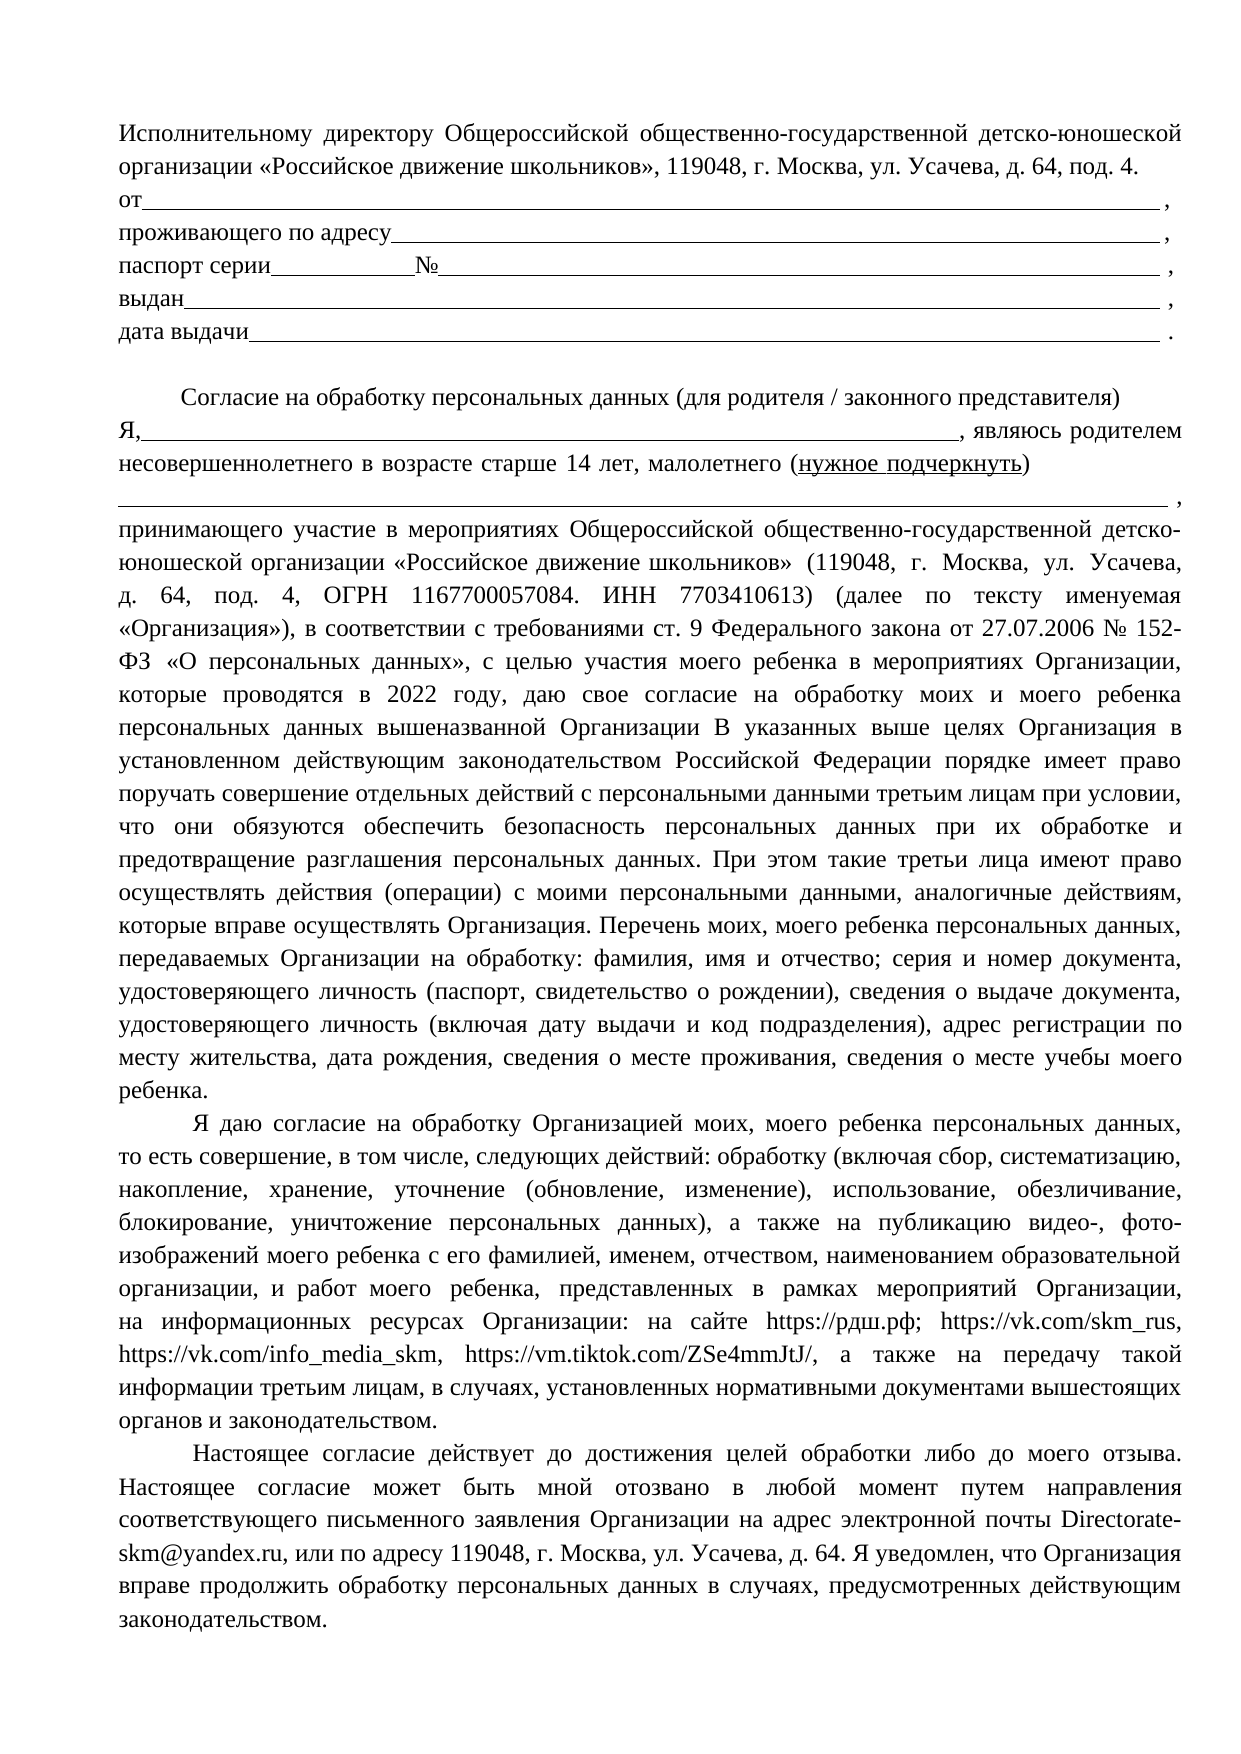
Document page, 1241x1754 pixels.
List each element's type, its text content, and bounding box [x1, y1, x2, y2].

text Настоящее согласие действует до достижения целей обработки либо до моего отзыва. Настоящее согласие может быть мной отозвано в любой момент путем направления соответствующего письменного заявления Организации на адрес электронной почты Directorate- skm@yandex.ru, или по адресу 119048, г. Москва, ул. Усачева, д. 64. Я уведомлен, что Организация вправе продолжить обработку персональных данных в случаях, предусмотренных действующим законодательством. [118, 1438, 1182, 1632]
text от , проживающего по адресу , паспорт серии № , выдан , дата выдачи . [118, 184, 1180, 344]
text , принимающего участие в мероприятиях Общероссийской общественно-государственной детско- юношеской организации «Российское движение школьников» (119048, г. Москва, ул. Усачева, д. 64, под. 4, ОГРН 1167700057084. ИНН 7703410613) (далее по тексту именуемая «Организация»), в соответствии с требованиями ст. 9 Федерального закона от 27.07.2006 № 152-ФЗ «О персональных данных», с целью участия моего ребенка в мероприятиях Организации, которые проводятся в 2022 году, даю свое согласие на обработку моих и моего ребенка персональных данных вышеназванной Организации В указанных выше целях Организация в установленном действующим законодательством Российской Федерации порядке имеет право поручать совершение отдельных действий с персональными данными третьим лицам при условии, что они обязуются обеспечить безопасность персональных данных при их обработке и предотвращение разглашения персональных данных. При этом такие третьи лица имеют право осуществлять действия (операции) с моими персональными данными, аналогичные действиям, которые вправе осуществлять Организация. Перечень моих, моего ребенка персональных данных, передаваемых Организации на обработку: фамилия, имя и отчество; серия и номер документа, удостоверяющего личность (паспорт, свидетельство о рождении), сведения о выдаче документа, удостоверяющего личность (включая дату выдачи и код подразделения), адрес регистрации по месту жительства, дата рождения, сведения о месте проживания, сведения о месте учебы моего ребенка. [118, 481, 1182, 1104]
text Исполнительному директору Общероссийской общественно-государственной детско-юношеской организации «Российское движение школьников», 119048, г. Москва, ул. Усачева, д. 64, под. 4. [118, 118, 1182, 179]
text Согласие на обработку персональных данных (для родителя / законного представителя) [180, 382, 1194, 411]
text Я даю согласие на обработку Организацией моих, моего ребенка персональных данных, то есть совершение, в том числе, следующих действий: обработку (включая сбор, систематизацию, накопление, хранение, уточнение (обновление, изменение), использование, обезличивание, блокирование, уничтожение персональных данных), а также на публикацию видео-, фото- изображений моего ребенка с его фамилией, именем, отчеством, наименованием образовательной организации, и работ моего ребенка, представленных в рамках мероприятий Организации, на информационных ресурсах Организации: на сайте https://рдш.рф; https://vk.com/skm_rus, https://vk.com/info_media_skm, https://vm.tiktok.com/ZSe4mmJtJ/, а также на передачу такой информации третьим лицам, в случаях, установленных нормативными документами вышестоящих органов и законодательством. [118, 1108, 1182, 1434]
text Я, , являюсь родителем несовершеннолетнего в возрасте старше 14 лет, малолетнего (нужное подчеркнуть) [118, 415, 1182, 477]
